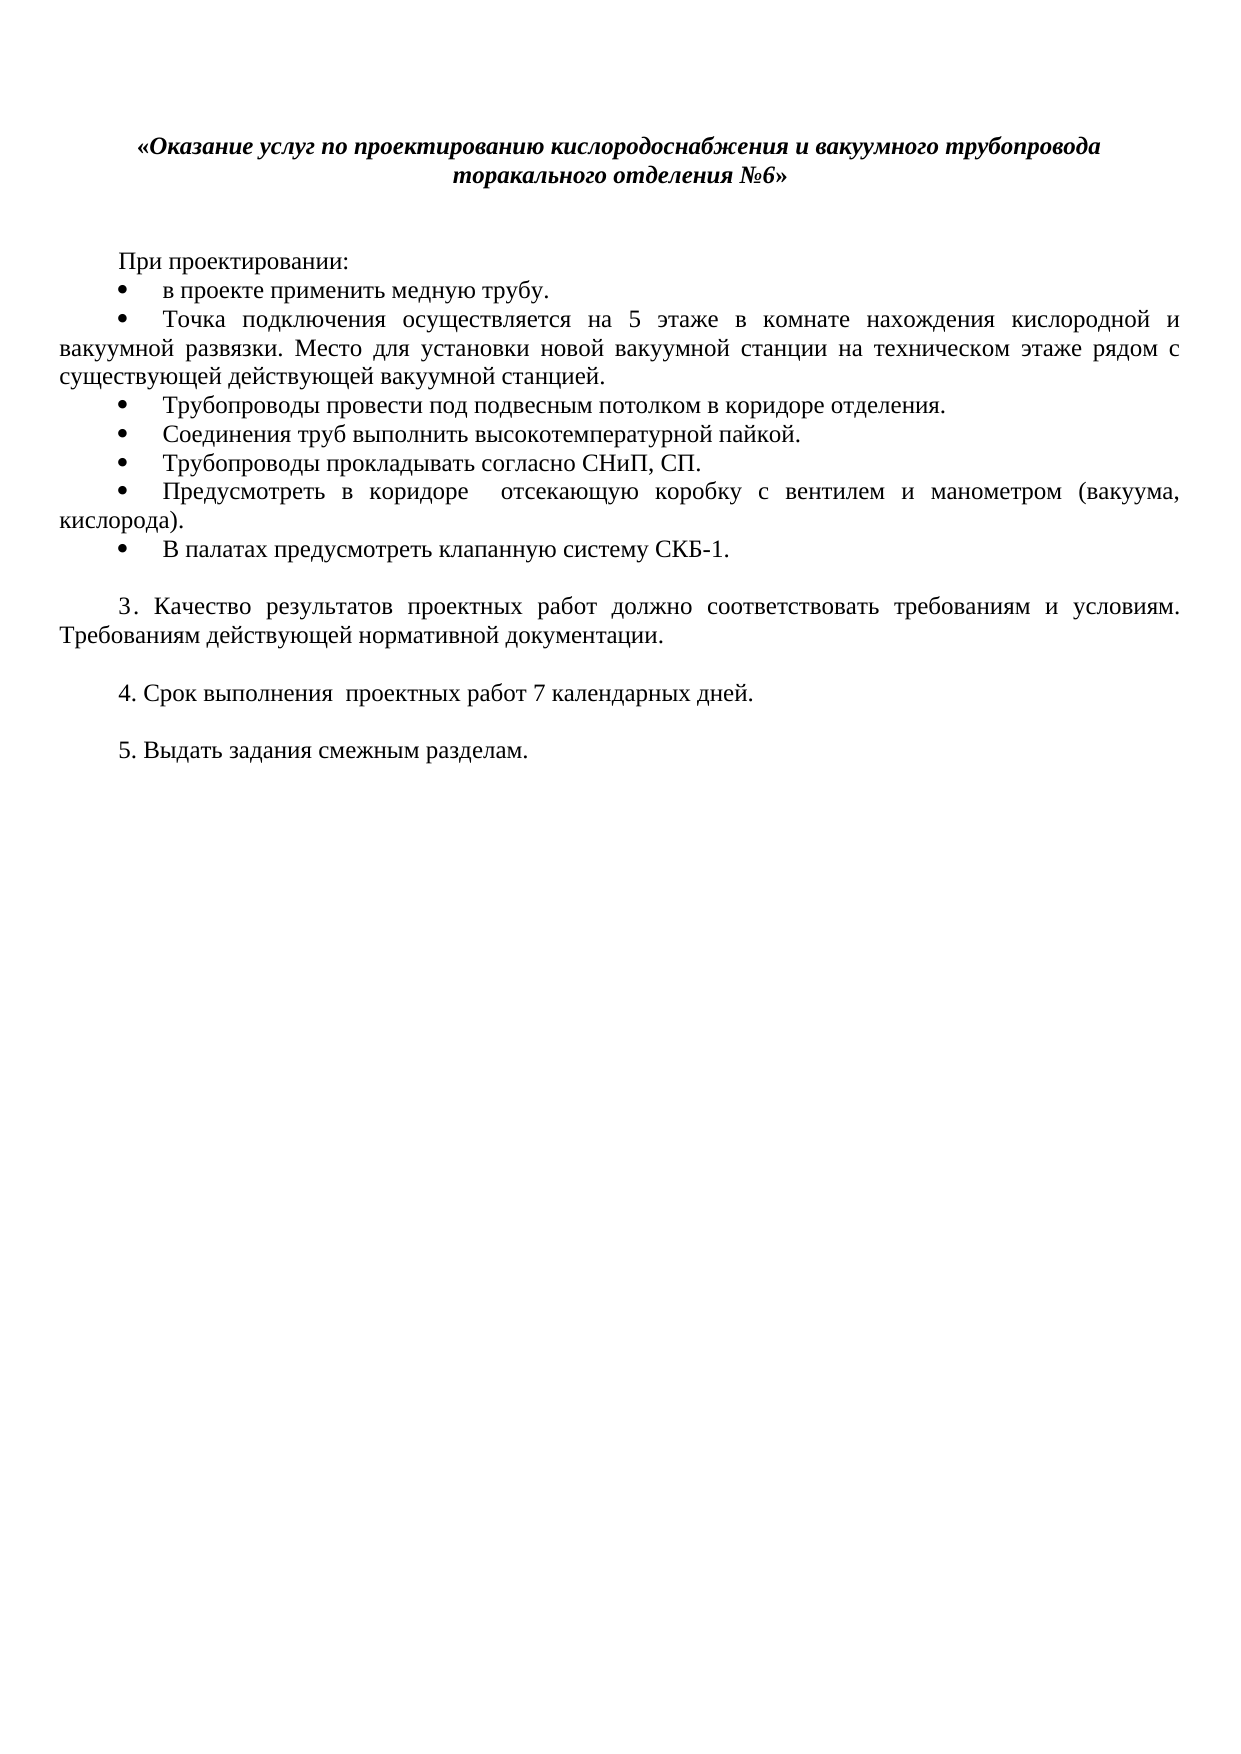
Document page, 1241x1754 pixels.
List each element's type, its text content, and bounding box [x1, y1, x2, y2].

list Трубопроводы прокладывать согласно СНиП, СП. [59, 448, 1181, 476]
list в проекте применить медную трубу. [59, 275, 1181, 304]
list . Качество результатов проектных работ должно соответствовать требованиям и условиям. Требованиям действующей нормативной документации. [59, 591, 1181, 649]
list Предусмотреть в коридоре отсекающую коробку с вентилем и манометром (вакуума, кислорода). [59, 476, 1181, 534]
list Трубопроводы провести под подвесным потолком в коридоре отделения. [59, 390, 1181, 419]
text 4. Срок выполнения проектных работ 7 календарных дней. [59, 678, 1181, 706]
list Соединения труб выполнить высокотемпературной пайкой. [59, 419, 1181, 448]
list Точка подключения осуществляется на 5 этаже в комнате нахождения кислородной и вакуумной развязки. Место для установки новой вакуумной станции на техническом этаже рядом с существующей действующей вакуумной станцией. [59, 304, 1181, 390]
text При проектировании: [118, 246, 1181, 275]
list В палатах предусмотреть клапанную систему СКБ-1. [59, 534, 1181, 563]
text 5. Выдать задания смежным разделам. [59, 735, 1181, 764]
text «Оказание услуг по проектированию кислородоснабжения и вакуумного трубопровода торакального отделения №6» [59, 131, 1181, 189]
